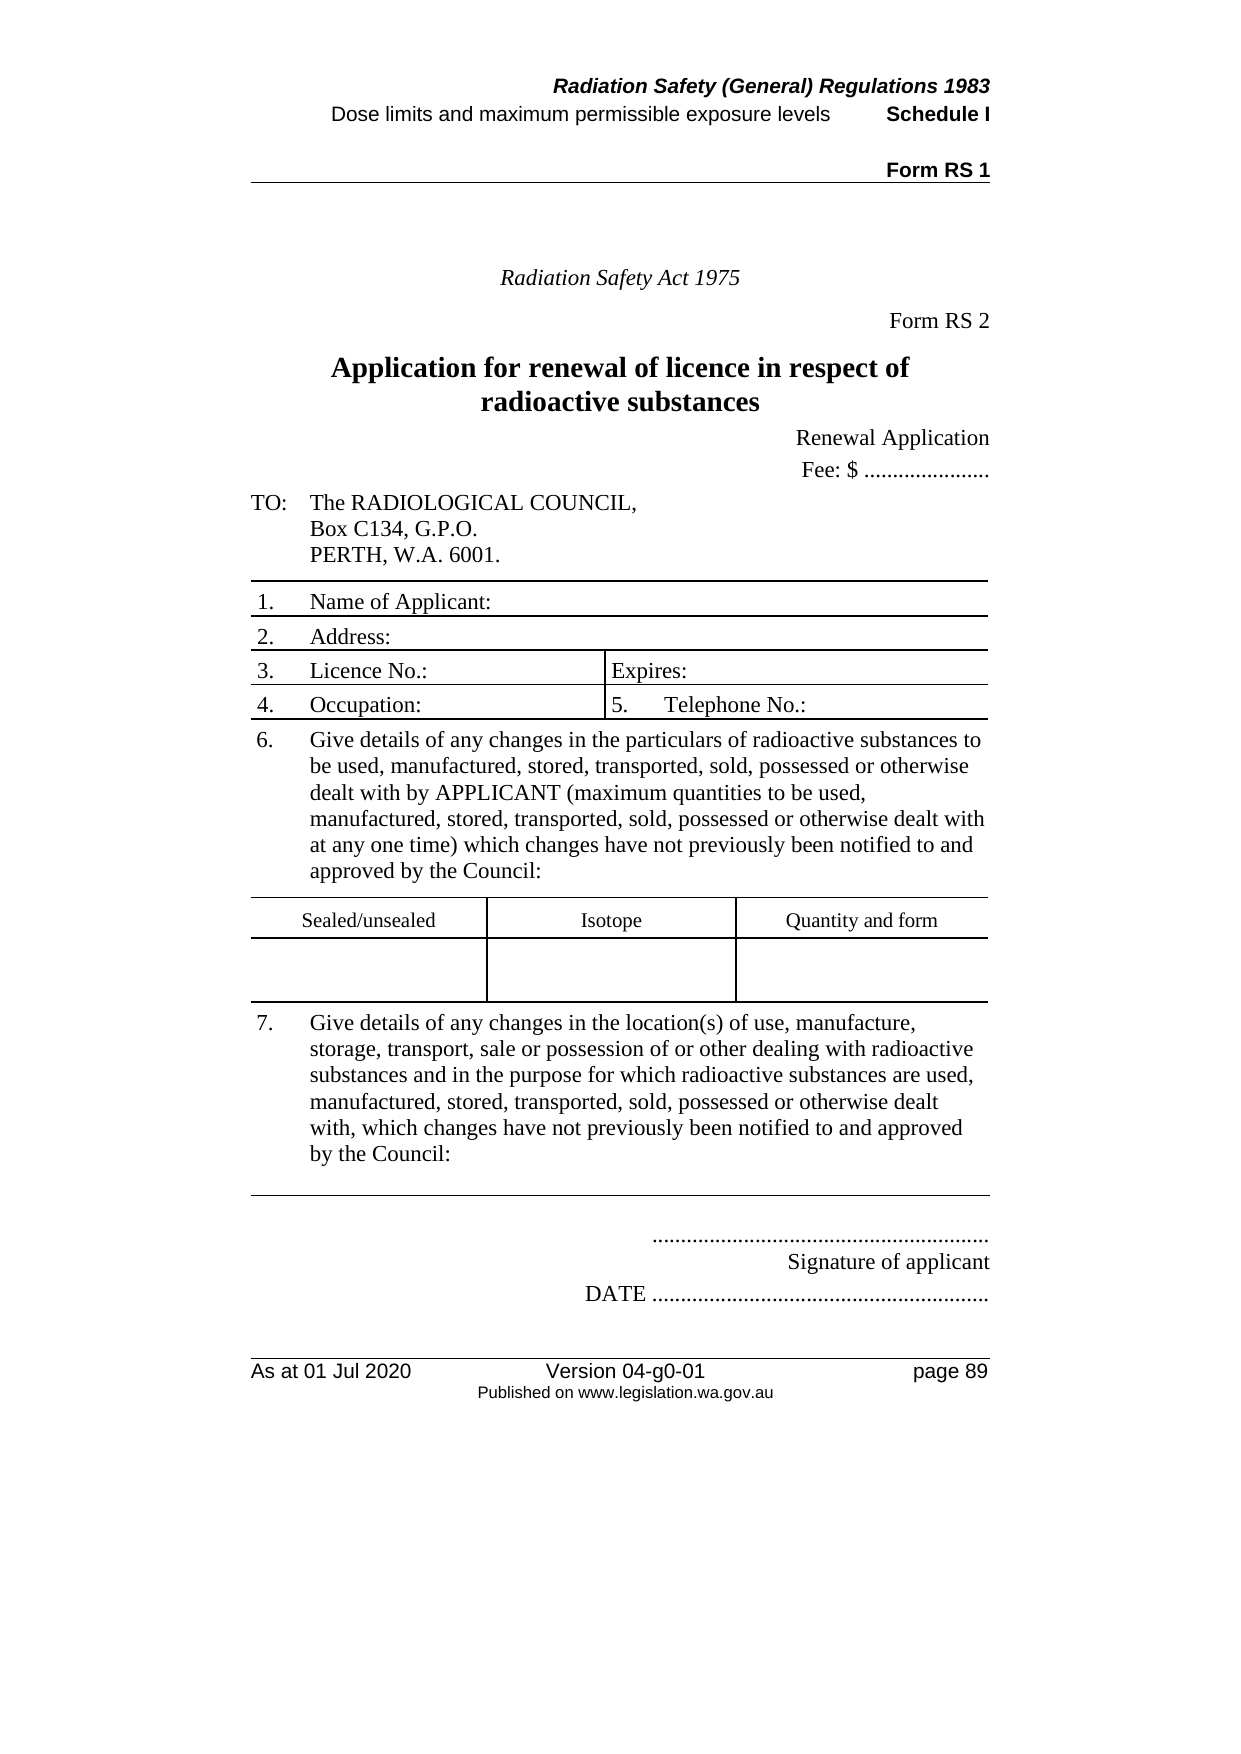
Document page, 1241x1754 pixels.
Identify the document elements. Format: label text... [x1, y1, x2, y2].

text 7. Give details of any changes in the location(s) of use, manufacture, storage, transport, sale or possession of or other dealing with radioactive substances and in the purpose for which radioactive substances are used, manufactured, stored, transported, sold, possessed or otherwise dealt with, which changes have not previously been notified to and approved by the Council: [251, 1009, 990, 1167]
text DATE ........................................................... [251, 1280, 990, 1307]
table_cell 4. Occupation: [251, 685, 604, 718]
text Fee: $ ...................... [251, 456, 990, 482]
table_header Quantity and form [737, 898, 988, 937]
table_header Sealed/unsealed [251, 898, 486, 937]
text Signature of applicant [251, 1248, 990, 1274]
table_cell [737, 939, 988, 1001]
table_header Isotope [488, 898, 735, 937]
table_header 1. Name of Applicant: [251, 582, 988, 615]
subtitle Radiation Safety Act 1975 [251, 264, 990, 291]
text PERTH, W.A. 6001. [251, 541, 990, 568]
text ........................................................... [251, 1221, 990, 1248]
text TO: The RADIOLOGICAL COUNCIL, [251, 489, 990, 515]
table_cell [251, 939, 486, 1001]
table_cell 3. Licence No.: [251, 651, 604, 683]
subtitle Form RS 2 [251, 307, 990, 333]
table_cell [488, 939, 735, 1001]
subtitle Application for renewal of licence in respect of radioactive substances [251, 350, 990, 417]
text Renewal Application [251, 423, 990, 450]
table_cell Expires: [606, 651, 988, 683]
text 6. Give details of any changes in the particulars of radioactive substances to be used, manufactured, stored, transported, sold, possessed or otherwise dealt with by APPLICANT (maximum quantities to be used, manufactured, stored, transported, sold, possessed or otherwise dealt with at any one time) which changes have not previously been notified to and approved by the Council: [251, 726, 990, 884]
table_cell 2. Address: [251, 617, 988, 649]
text Box C134, G.P.O. [251, 515, 990, 541]
table_cell 5. Telephone No.: [606, 685, 988, 718]
